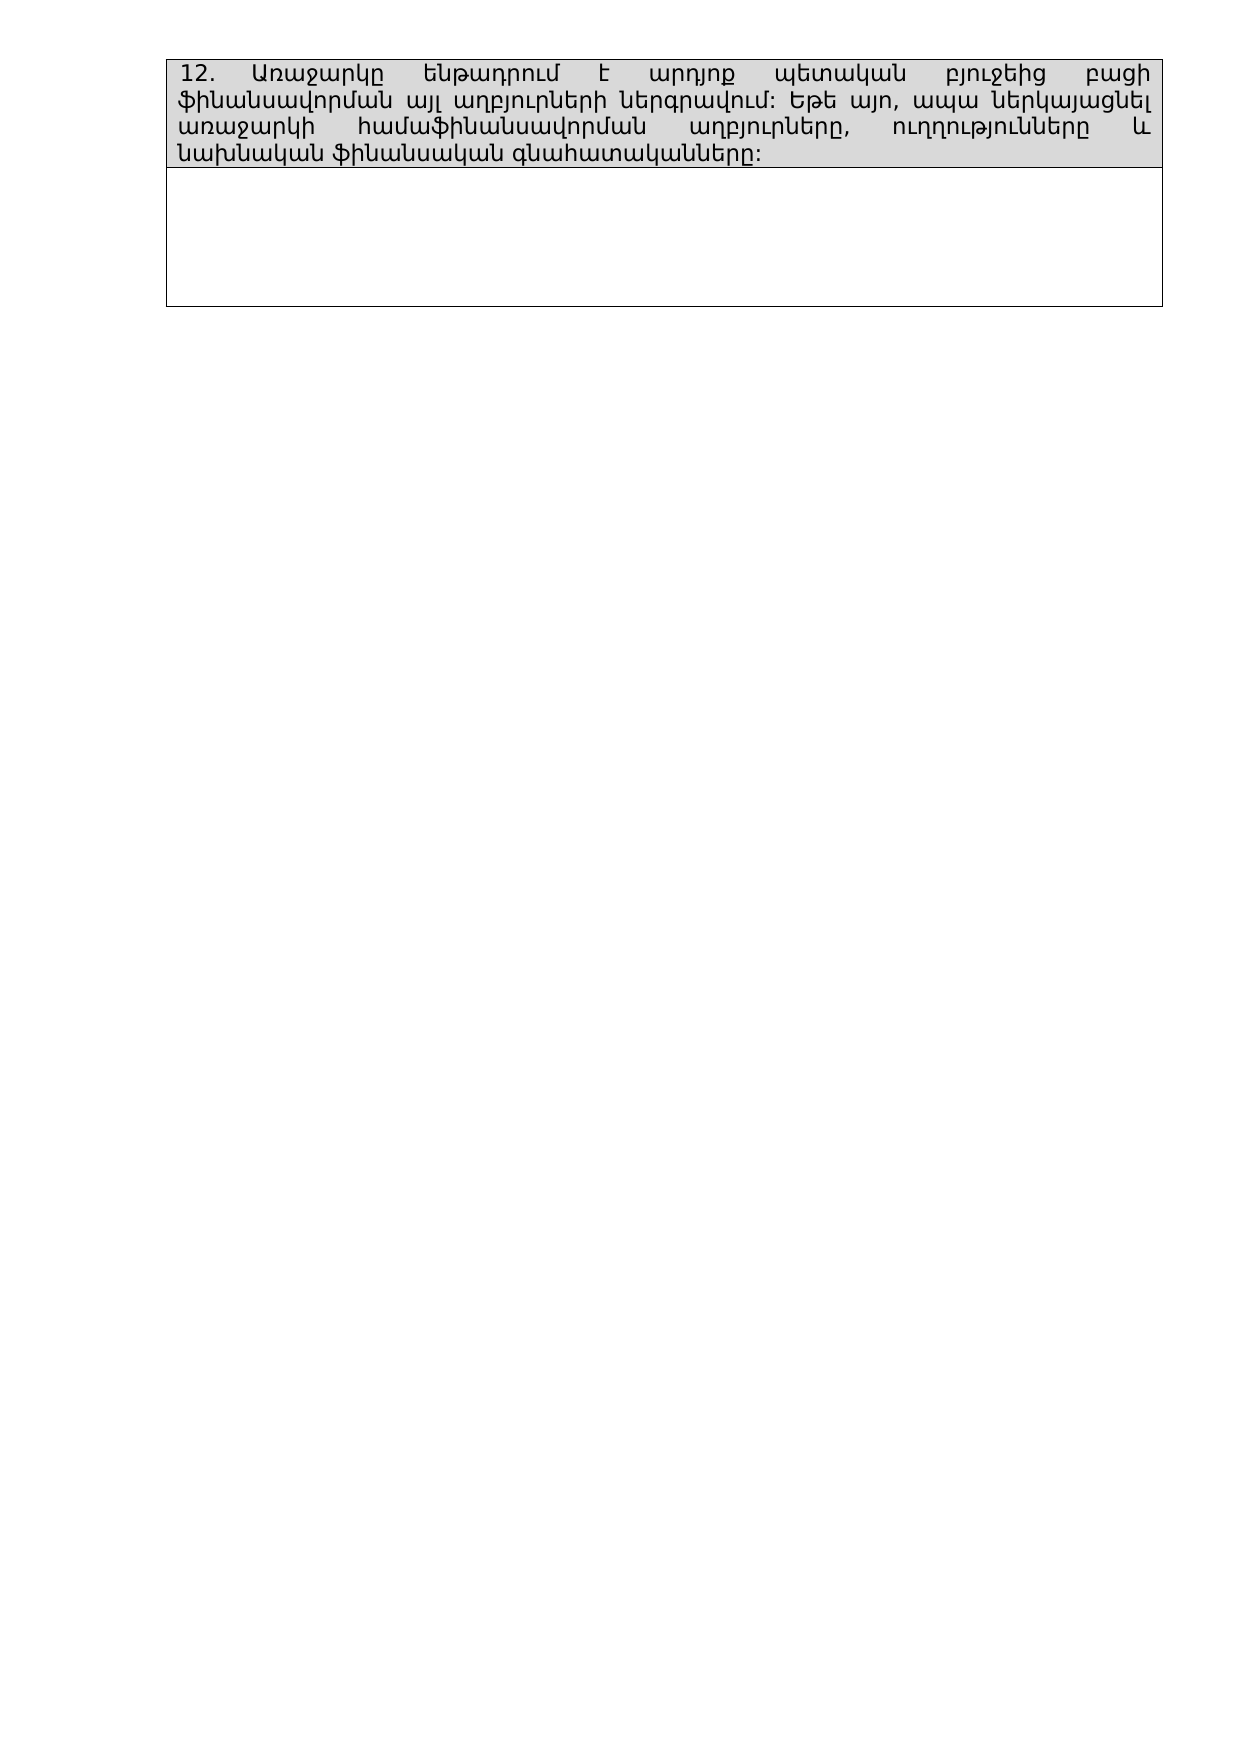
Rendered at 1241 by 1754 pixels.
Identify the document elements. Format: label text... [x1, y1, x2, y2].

table_cell [167, 168, 1162, 306]
table_cell Առաջարկը ենթադրում է արդյոք պետական բյուջեից բացի ֆինանսավորման այլ աղբյուրների ներգրավում: Եթե այո, ապա ներկայացնել առաջարկի համաֆինանսավորման աղբյուրները, ուղղությունները և նախնական ֆինանսական գնահատականները: [167, 60, 1162, 167]
